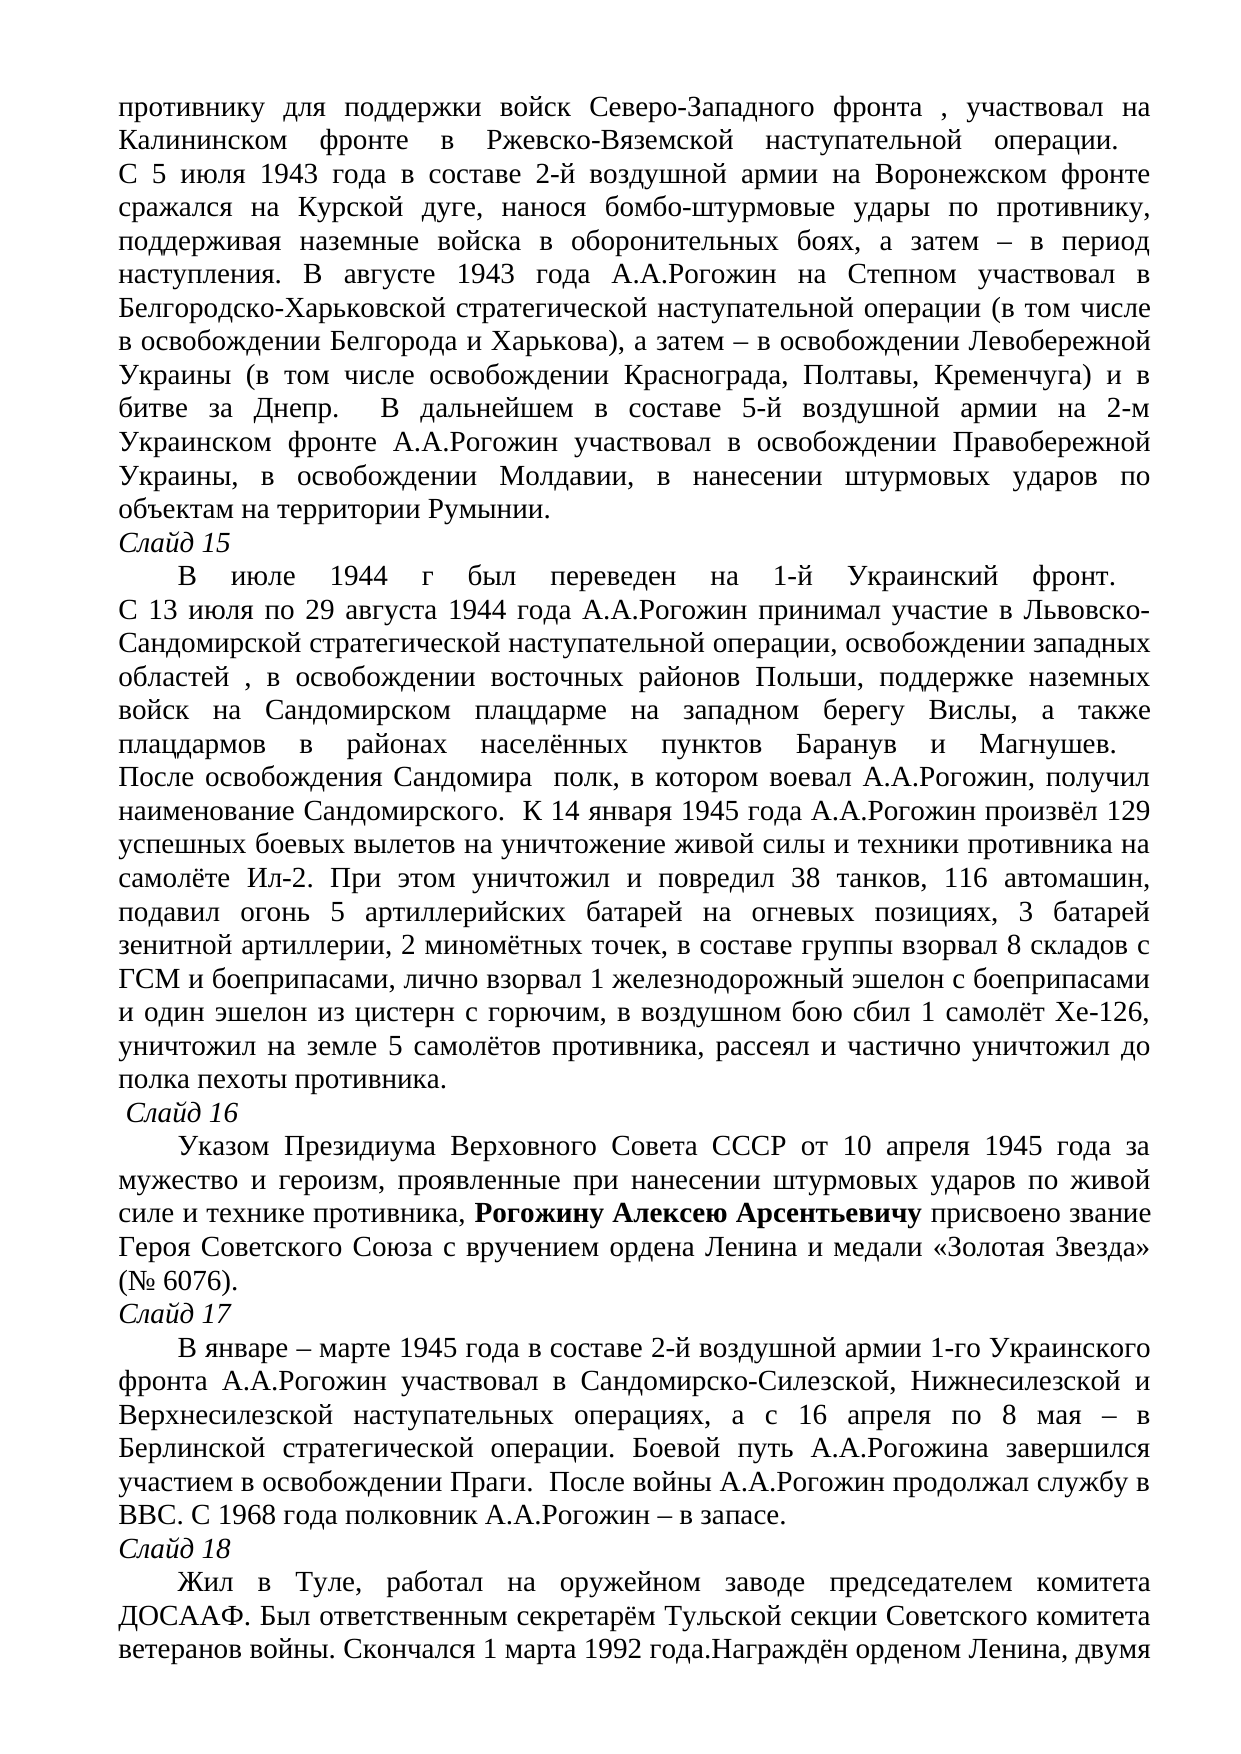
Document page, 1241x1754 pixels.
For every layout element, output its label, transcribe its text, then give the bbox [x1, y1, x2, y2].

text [118, 1564, 1152, 1665]
text Слайд 15 [118, 525, 1152, 558]
text Слайд 18 [118, 1531, 1152, 1564]
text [118, 89, 1152, 525]
text Указом Президиума Верховного Совета СССР от 10 апреля 1945 года за мужество и героизм, проявленные при нанесении штурмовых ударов по живой силе и технике противника, Рогожину Алексею Арсентьевичу присвоено звание Героя Советского Союза с вручением ордена Ленина и медали «Золотая Звезда» (№ 6076). [118, 1128, 1152, 1296]
text В июле 1944 г был переведен на 1-й Украинский фронт. С 13 июля по 29 августа 1944 года А.А.Рогожин принимал участие в Львовско-Сандомирской стратегической наступательной операции, освобождении западных областей , в освобождении восточных районов Польши, поддержке наземных войск на Сандомирском плацдарме на западном берегу Вислы, а также плацдармов в районах населённых пунктов Баранув и Магнушев. После освобождения Сандомира полк, в котором воевал А.А.Рогожин, получил наименование Сандомирского. К 14 января 1945 года А.А.Рогожин произвёл 129 успешных боевых вылетов на уничтожение живой силы и техники противника на самолёте Ил-2. При этом уничтожил и повредил 38 танков, 116 автомашин, подавил огонь 5 артиллерийских батарей на огневых позициях, 3 батарей зенитной артиллерии, 2 миномётных точек, в составе группы взорвал 8 складов с ГСМ и боеприпасами, лично взорвал 1 железнодорожный эшелон с боеприпасами и один эшелон из цистерн с горючим, в воздушном бою сбил 1 самолёт Хе-126, уничтожил на земле 5 самолётов противника, рассеял и частично уничтожил до полка пехоты противника. [118, 558, 1152, 1095]
text Слайд 16 [118, 1095, 1152, 1128]
text Слайд 17 [118, 1296, 1152, 1330]
text В январе – марте 1945 года в составе 2-й воздушной армии 1-го Украинского фронта А.А.Рогожин участвовал в Сандомирско-Силезской, Нижнесилезской и Верхнесилезской наступательных операциях, а с 16 апреля по 8 мая – в Берлинской стратегической операции. Боевой путь А.А.Рогожина завершился участием в освобождении Праги. После войны А.А.Рогожин продолжал службу в ВВС. С 1968 года полковник А.А.Рогожин – в запасе. [118, 1330, 1152, 1531]
